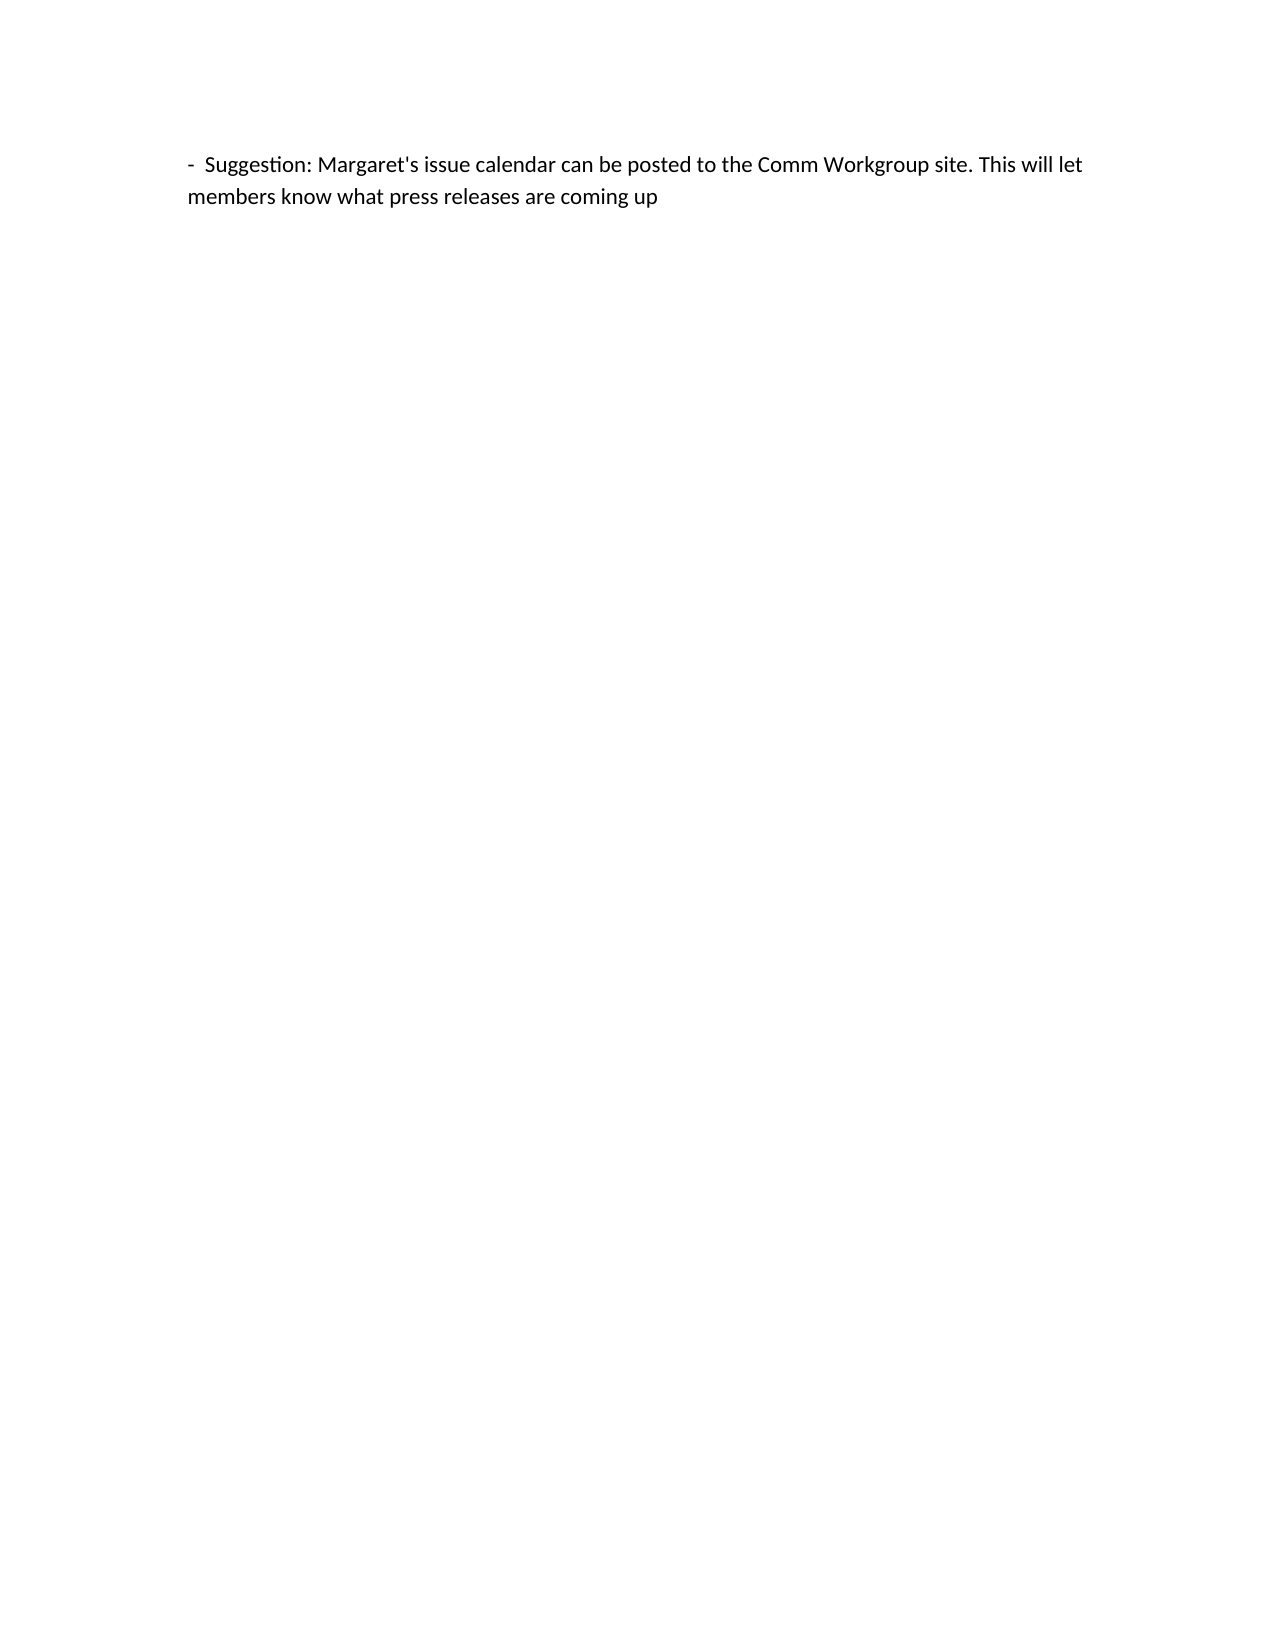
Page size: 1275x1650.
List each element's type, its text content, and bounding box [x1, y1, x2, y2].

text - Suggestion: Margaret's issue calendar can be posted to the Comm Workgroup site. This will let members know what press releases are coming up [187, 150, 1125, 210]
